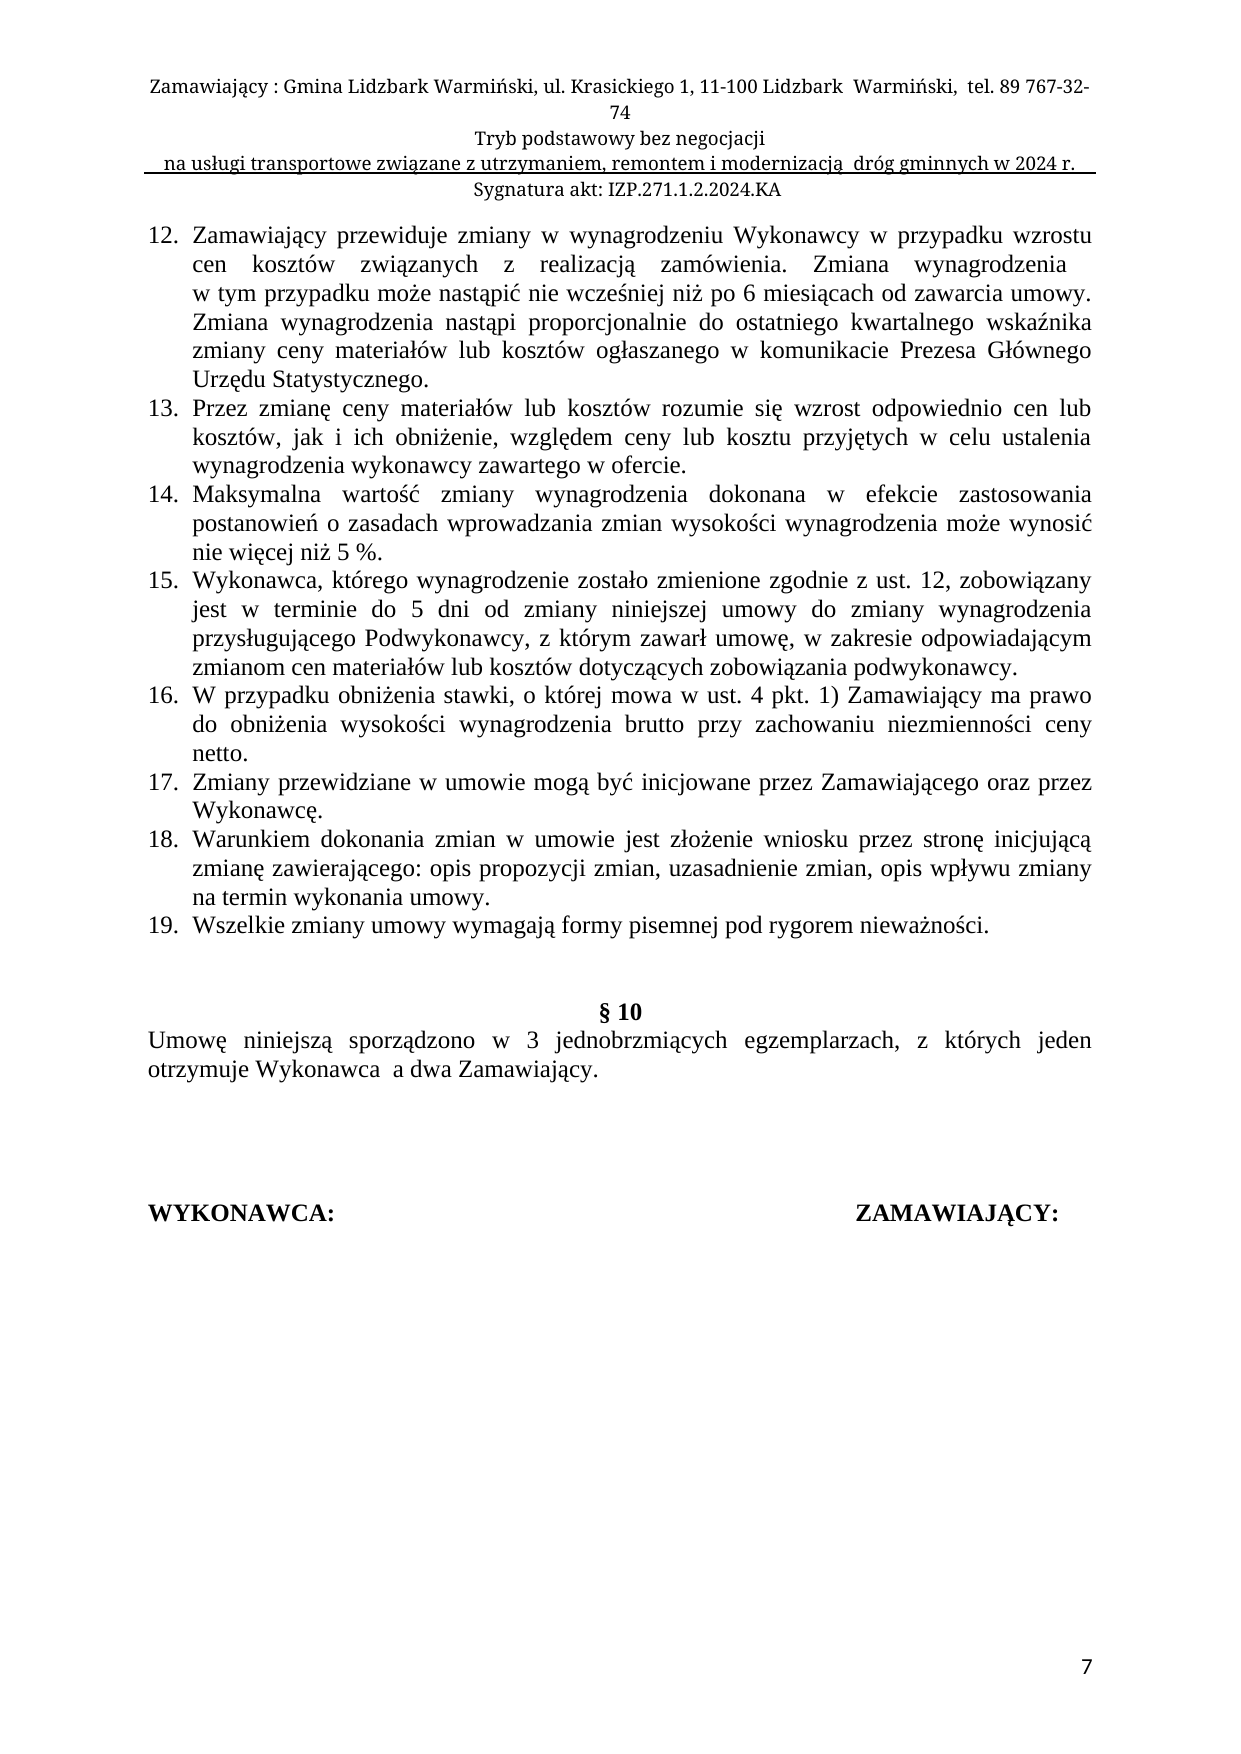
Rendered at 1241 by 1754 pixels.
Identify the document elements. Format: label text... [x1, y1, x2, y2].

list Zmiany przewidziane w umowie mogą być inicjowane przez Zamawiającego oraz przez Wykonawcę. [148, 767, 1093, 824]
list Wszelkie zmiany umowy wymagają formy pisemnej pod rygorem nieważności. [148, 911, 1093, 939]
list Zamawiający przewiduje zmiany w wynagrodzeniu Wykonawcy w przypadku wzrostu cen kosztów związanych z realizacją zamówienia. Zmiana wynagrodzenia w tym przypadku może nastąpić nie wcześniej niż po 6 miesiącach od zawarcia umowy. Zmiana wynagrodzenia nastąpi proporcjonalnie do ostatniego kwartalnego wskaźnika zmiany ceny materiałów lub kosztów ogłaszanego w komunikacie Prezesa Głównego Urzędu Statystycznego. [148, 221, 1093, 393]
text Umowę niniejszą sporządzono w 3 jednobrzmiących egzemplarzach, z których jeden otrzymuje Wykonawca a dwa Zamawiający. [148, 1026, 1093, 1083]
list Wykonawca, którego wynagrodzenie zostało zmienione zgodnie z ust. 12, zobowiązany jest w terminie do 5 dni od zmiany niniejszej umowy do zmiany wynagrodzenia przysługującego Podwykonawcy, z którym zawarł umowę, w zakresie odpowiadającym zmianom cen materiałów lub kosztów dotyczących zobowiązania podwykonawcy. [148, 566, 1093, 681]
text WYKONAWCA: ZAMAWIAJĄCY: [148, 1198, 1093, 1227]
text 10 [148, 997, 1093, 1026]
list Maksymalna wartość zmiany wynagrodzenia dokonana w efekcie zastosowania postanowień o zasadach wprowadzania zmian wysokości wynagrodzenia może wynosić nie więcej niż 5 %. [148, 479, 1093, 566]
list W przypadku obniżenia stawki, o której mowa w ust. 4 pkt. 1) Zamawiający ma prawo do obniżenia wysokości wynagrodzenia brutto przy zachowaniu niezmienności ceny netto. [148, 681, 1093, 767]
list Przez zmianę ceny materiałów lub kosztów rozumie się wzrost odpowiednio cen lub kosztów, jak i ich obniżenie, względem ceny lub kosztu przyjętych w celu ustalenia wynagrodzenia wykonawcy zawartego w ofercie. [148, 393, 1093, 479]
list Warunkiem dokonania zmian w umowie jest złożenie wniosku przez stronę inicjującą zmianę zawierającego: opis propozycji zmian, uzasadnienie zmian, opis wpływu zmiany na termin wykonania umowy. [148, 824, 1093, 911]
